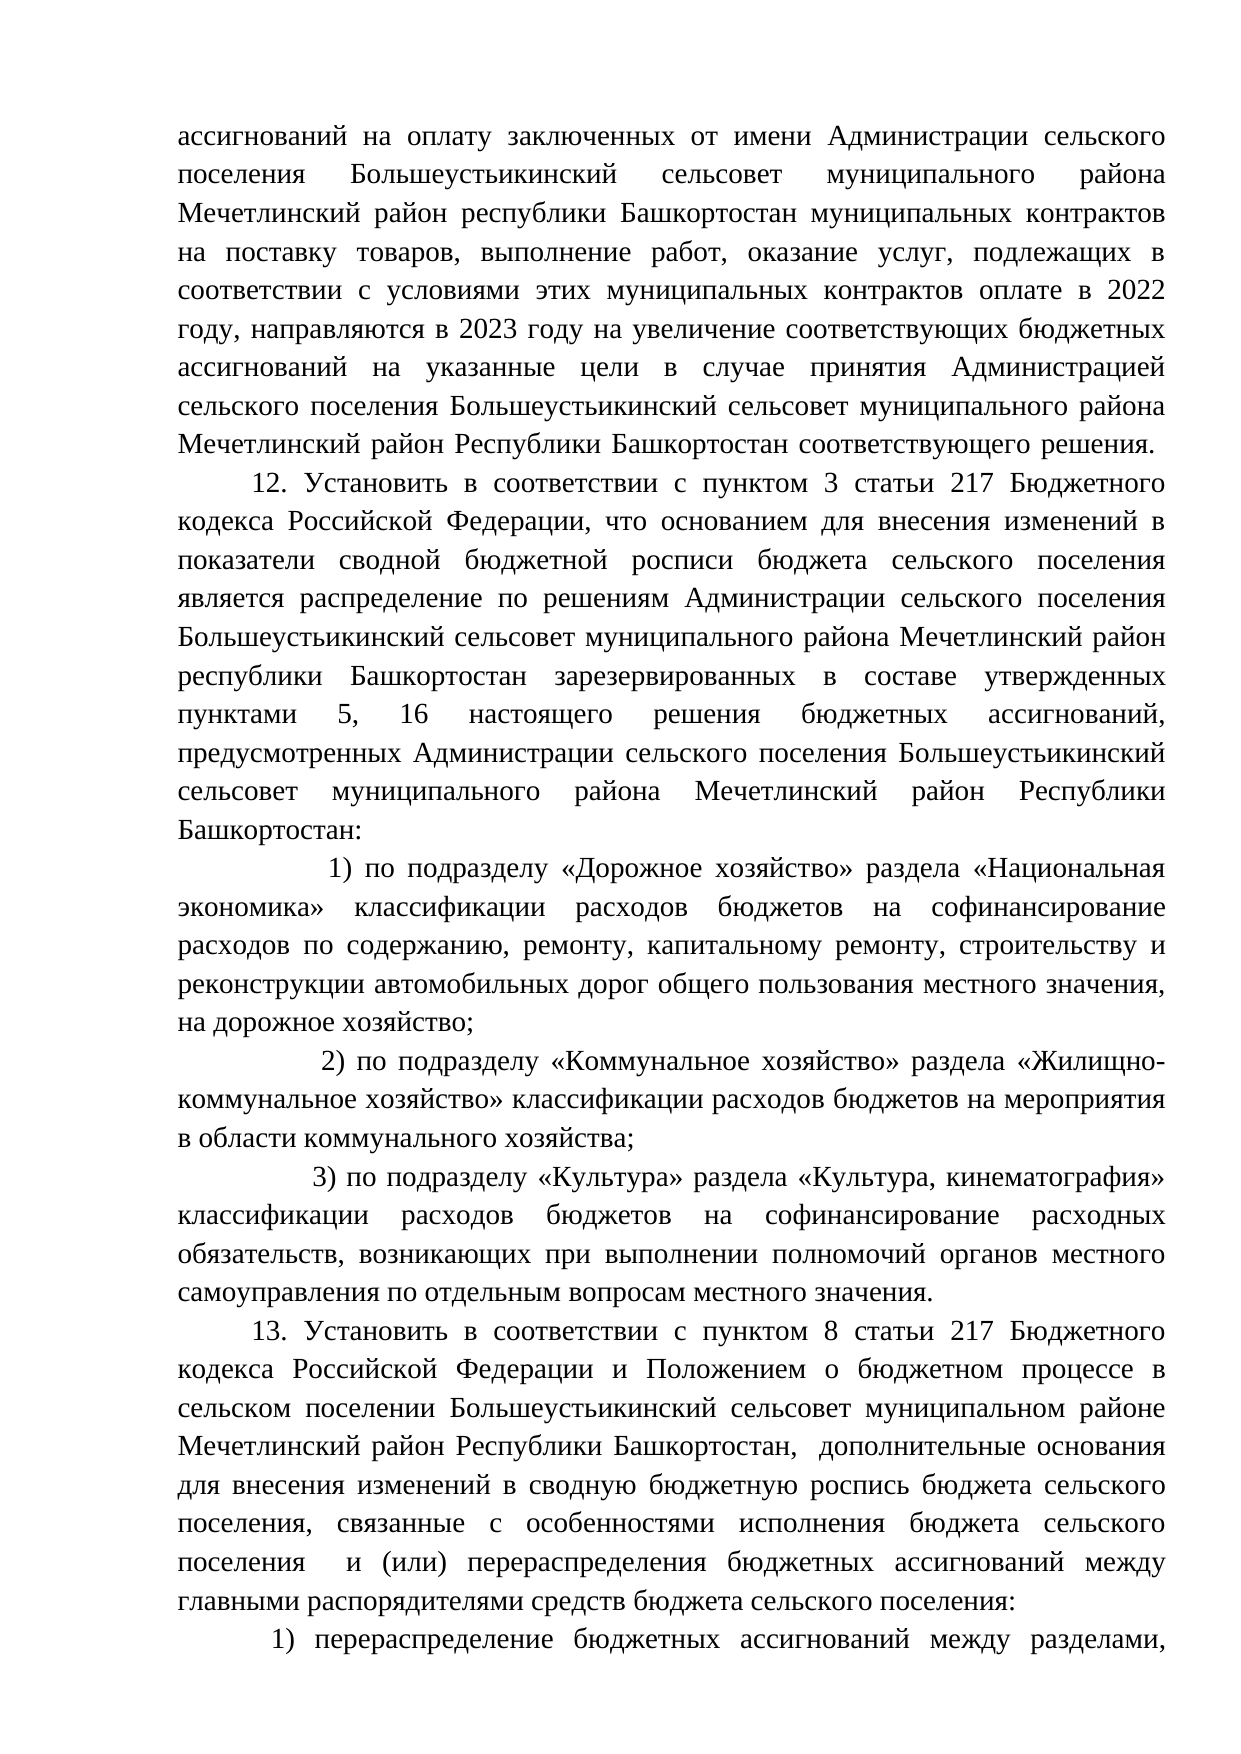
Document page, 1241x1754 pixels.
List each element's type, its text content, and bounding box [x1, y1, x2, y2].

text 3) по подразделу «Культура» раздела «Культура, кинематография» классификации расходов бюджетов на софинансирование расходных обязательств, возникающих при выполнении полномочий органов местного самоуправления по отдельным вопросам местного значения. [177, 1159, 1166, 1308]
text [177, 1621, 1166, 1655]
text 2) по подразделу «Коммунальное хозяйство» раздела «Жилищно-коммунальное хозяйство» классификации расходов бюджетов на мероприятия в области коммунального хозяйства; [177, 1043, 1166, 1154]
text 1) по подразделу «Дорожное хозяйство» раздела «Национальная экономика» классификации расходов бюджетов на софинансирование расходов по содержанию, ремонту, капитальному ремонту, строительству и реконструкции автомобильных дорог общего пользования местного значения, на дорожное хозяйство; [177, 850, 1166, 1038]
text 13. Установить в соответствии с пунктом 8 статьи 217 Бюджетного кодекса Российской Федерации и Положением о бюджетном процессе в сельском поселении Большеустьикинский сельсовет муниципальном районе Мечетлинский район Республики Башкортостан, дополнительные основания для внесения изменений в сводную бюджетную роспись бюджета сельского поселения, связанные с особенностями исполнения бюджета сельского поселения и (или) перераспределения бюджетных ассигнований между главными распорядителями средств бюджета сельского поселения: [177, 1313, 1166, 1616]
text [177, 118, 1166, 845]
